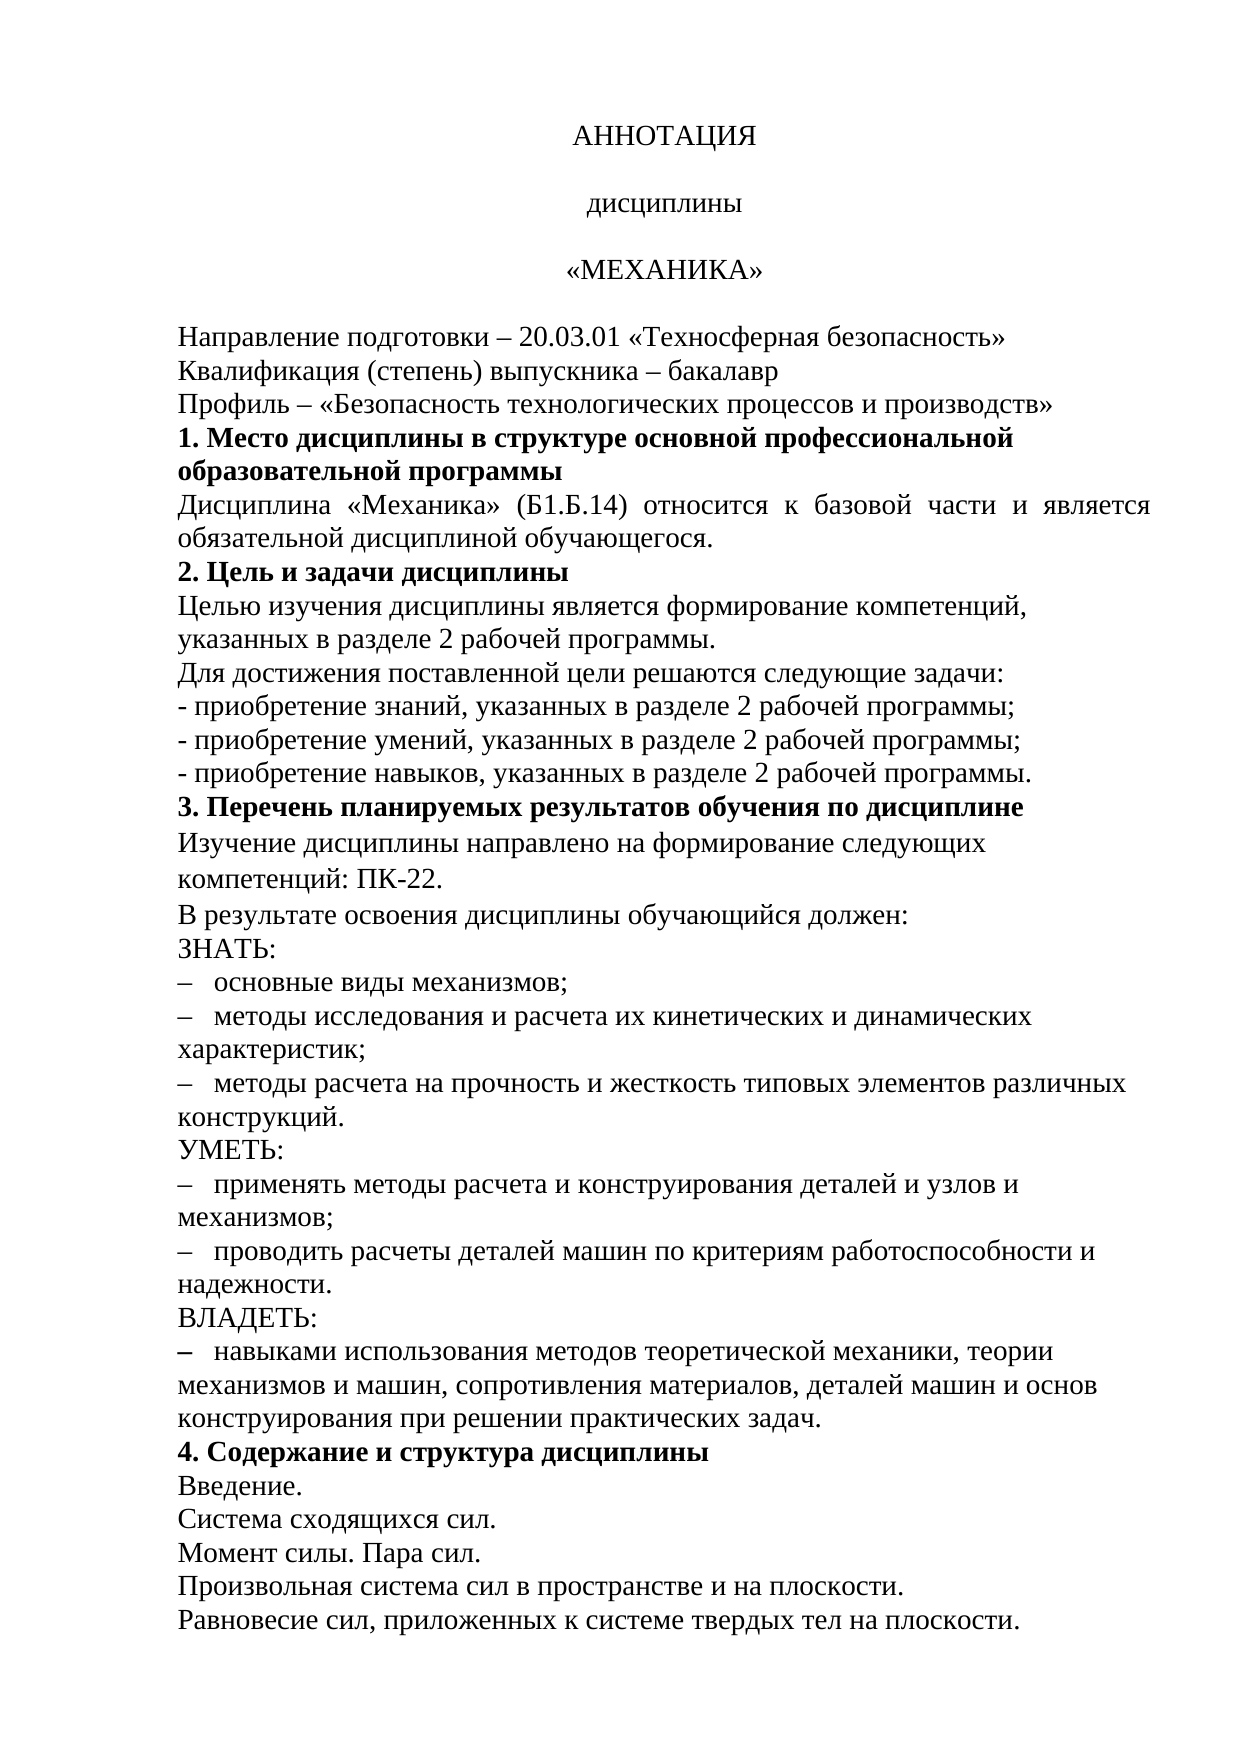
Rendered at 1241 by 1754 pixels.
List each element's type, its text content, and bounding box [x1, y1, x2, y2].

text - приобретение знаний, указанных в разделе 2 рабочей программы; [177, 688, 1152, 722]
text ЗНАТЬ: [177, 931, 1152, 964]
text Равновесие сил, приложенных к системе твердых тел на плоскости. [177, 1602, 1152, 1635]
text - приобретение навыков, указанных в разделе 2 рабочей программы. [177, 755, 1152, 789]
text Квалификация (степень) выпускника – бакалавр [177, 353, 1152, 386]
text Введение. [177, 1468, 1152, 1501]
text УМЕТЬ: [177, 1132, 1152, 1166]
text ВЛАДЕТЬ: [177, 1300, 1152, 1333]
text - приобретение умений, указанных в разделе 2 рабочей программы; [177, 722, 1152, 755]
text «МЕХАНИКА» [177, 252, 1152, 286]
text Произвольная система сил в пространстве и на плоскости. [177, 1568, 1152, 1602]
text Целью изучения дисциплины является формирование компетенций, указанных в разделе 2 рабочей программы. [177, 588, 1152, 655]
text Дисциплина «Механика» (Б1.Б.14) относится к базовой части и является обязательной дисциплиной обучающегося. [177, 487, 1152, 554]
text 2. Цель и задачи дисциплины [177, 554, 1152, 588]
list В результате освоения дисциплины обучающийся должен: [177, 897, 1152, 931]
text Система сходящихся сил. [177, 1501, 1152, 1535]
text – применять методы расчета и конструирования деталей и узлов и механизмов; [177, 1166, 1152, 1233]
text Направление подготовки – 20.03.01 «Техносферная безопасность» [177, 319, 1152, 353]
text АННОТАЦИЯ [177, 118, 1152, 152]
text 1. Место дисциплины в структуре основной профессиональной образовательной программы [177, 420, 1152, 487]
text – основные виды механизмов; [177, 964, 1152, 998]
list Изучение дисциплины направлено на формирование следующих компетенций: ПК-22. [177, 825, 1152, 895]
text – проводить расчеты деталей машин по критериям работоспособности и надежности. [177, 1233, 1152, 1300]
text – методы расчета на прочность и жесткость типовых элементов различных конструкций. [177, 1065, 1152, 1132]
text Профиль – «Безопасность технологических процессов и производств» [177, 386, 1152, 420]
text Момент силы. Пара сил. [177, 1535, 1152, 1568]
text Для достижения поставленной цели решаются следующие задачи: [177, 655, 1152, 688]
text 4. Содержание и структура дисциплины [177, 1434, 1152, 1468]
text – навыками использования методов теоретической механики, теории механизмов и машин, сопротивления материалов, деталей машин и основ конструирования при решении практических задач. [177, 1333, 1152, 1434]
text дисциплины [177, 185, 1152, 219]
text – методы исследования и расчета их кинетических и динамических характеристик; [177, 998, 1152, 1065]
list 3. Перечень планируемых результатов обучения по дисциплине [177, 789, 1152, 822]
